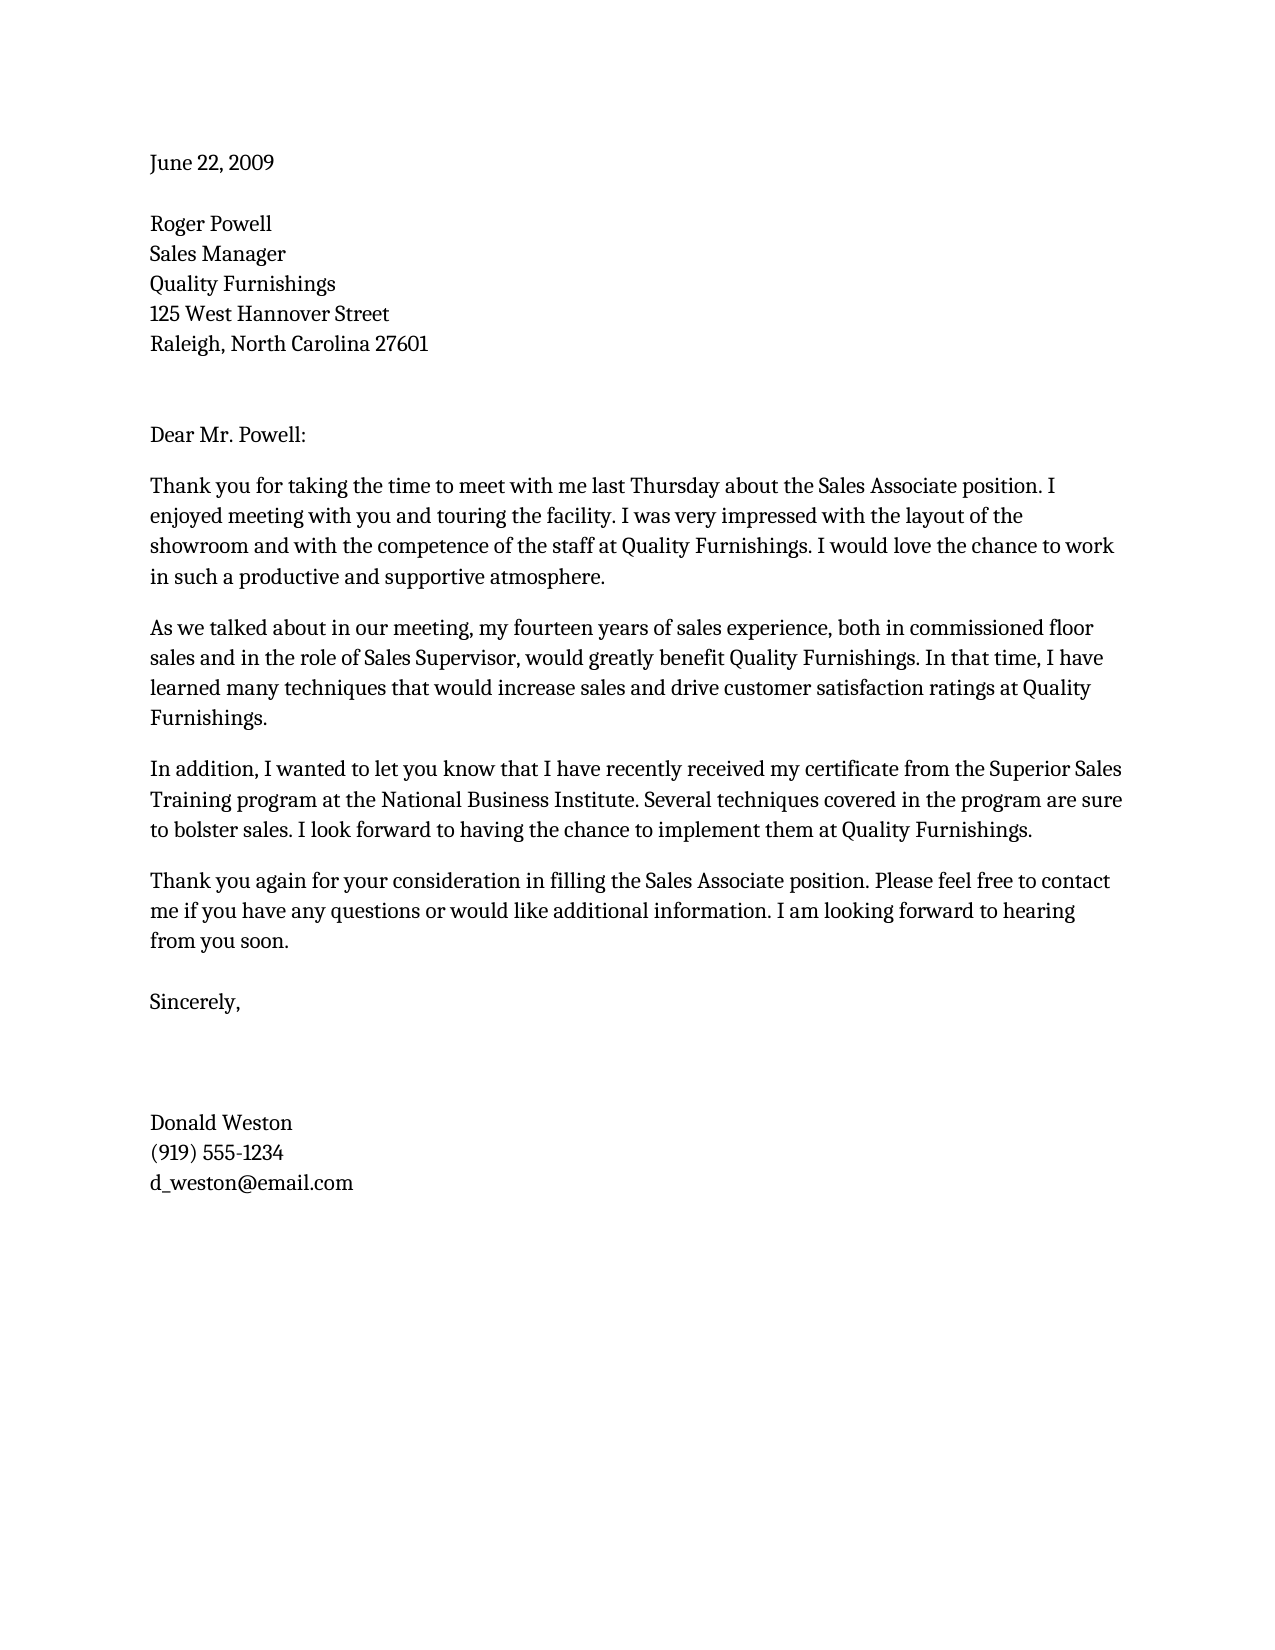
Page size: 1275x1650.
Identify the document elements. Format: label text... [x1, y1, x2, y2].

text (919) 555-1234 [150, 1139, 1125, 1166]
text 125 West Hannover Street [150, 301, 1125, 327]
text Raleigh, North Carolina 27601 [150, 331, 1125, 358]
text d_weston@email.com [150, 1170, 1125, 1196]
text Thank you again for your consideration in filling the Sales Associate position. Please feel free to contact me if you have any questions or would like additional information. I am looking forward to hearing from you soon. [150, 868, 1125, 954]
text In addition, I wanted to let you know that I have recently received my certificate from the Superior Sales Training program at the National Business Institute. Several techniques covered in the program are sure to bolster sales. I look forward to having the chance to implement them at Quality Furnishings. [150, 756, 1125, 843]
text Thank you for taking the time to meet with me last Thursday about the Sales Associate position. I enjoyed meeting with you and touring the facility. I was very impressed with the layout of the showroom and with the competence of the staff at Quality Furnishings. I would love the chance to work in such a productive and supportive atmosphere. [150, 473, 1125, 590]
text Donald Weston [150, 1109, 1125, 1136]
text Roger Powell [150, 210, 1125, 237]
text Sales Manager [150, 241, 1125, 267]
text Quality Furnishings [150, 271, 1125, 297]
text June 22, 2009 [150, 150, 1125, 176]
text Sincerely, [150, 988, 1125, 1015]
text As we talked about in our meeting, my fourteen years of sales experience, both in commissioned floor sales and in the role of Sales Supervisor, would greatly benefit Quality Furnishings. In that time, I have learned many techniques that would increase sales and drive customer satisfaction ratings at Quality Furnishings. [150, 614, 1125, 732]
text Dear Mr. Powell: [150, 422, 1125, 448]
